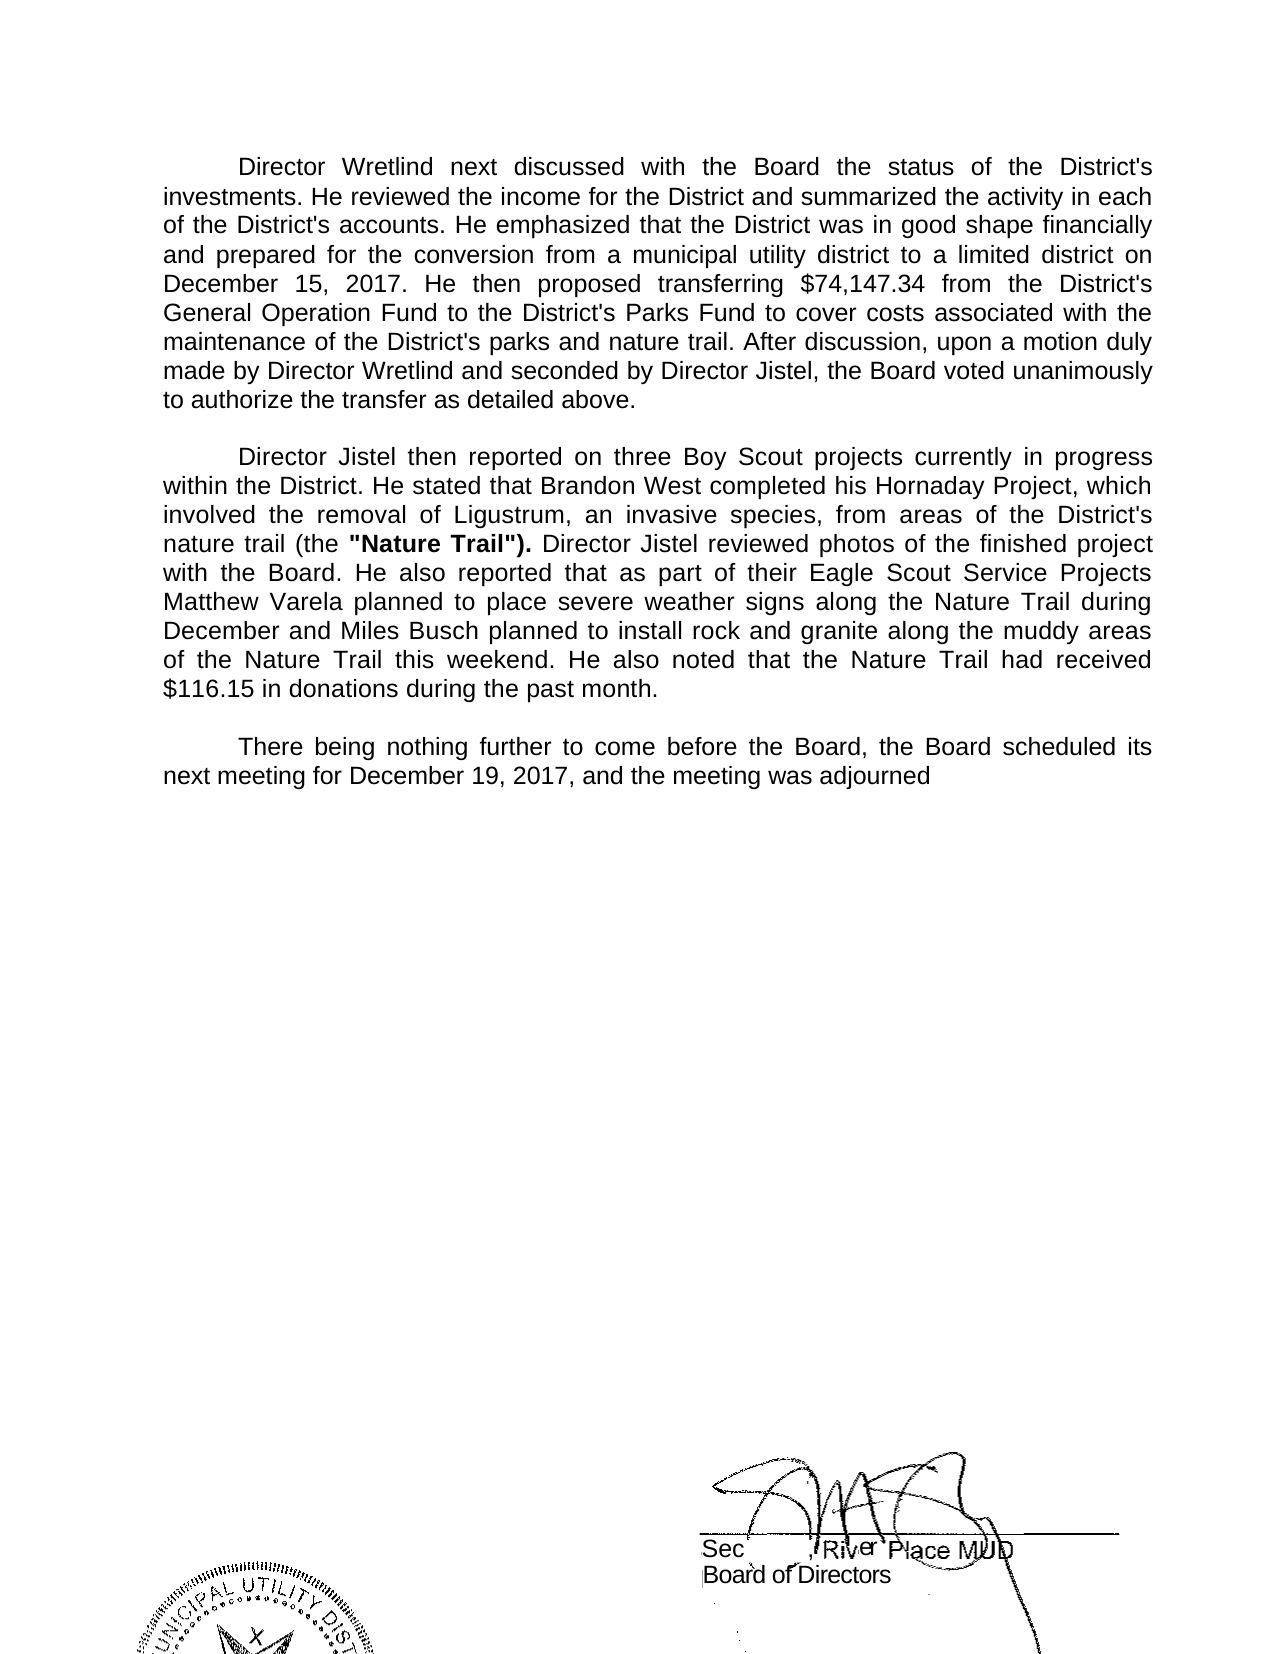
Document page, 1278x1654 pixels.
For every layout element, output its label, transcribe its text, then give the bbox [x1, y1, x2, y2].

text Director Wretlind next discussed with the Board the status of the District's investments. He reviewed the income for the District and summarized the activity in each of the District's accounts. He emphasized that the District was in good shape financially and prepared for the conversion from a municipal utility district to a limited district on December 15, 2017. He then proposed transferring $74,147.34 from the District's General Operation Fund to the District's Parks Fund to cover costs associated with the maintenance of the District's parks and nature trail. After discussion, upon a motion duly made by Director Wretlind and seconded by Director Jistel, the Board voted unanimously to authorize the transfer as detailed above. [163, 153, 1154, 414]
text There being nothing further to come before the Board, the Board scheduled its next meeting for December 19, 2017, and the meeting was adjourned [163, 732, 1154, 791]
picture [131, 1561, 379, 1654]
picture [699, 1451, 1120, 1654]
text Director Jistel then reported on three Boy Scout projects currently in progress within the District. He stated that Brandon West completed his Hornaday Project, which involved the removal of Ligustrum, an invasive species, from areas of the District's nature trail (the "Nature Trail"). Director Jistel reviewed photos of the finished project with the Board. He also reported that as part of their Eagle Scout Service Projects Matthew Varela planned to place severe weather signs along the Nature Trail during December and Miles Busch planned to install rock and granite along the muddy areas of the Nature Trail this weekend. He also noted that the Nature Trail had received $116.15 in donations during the past month. [163, 442, 1154, 704]
